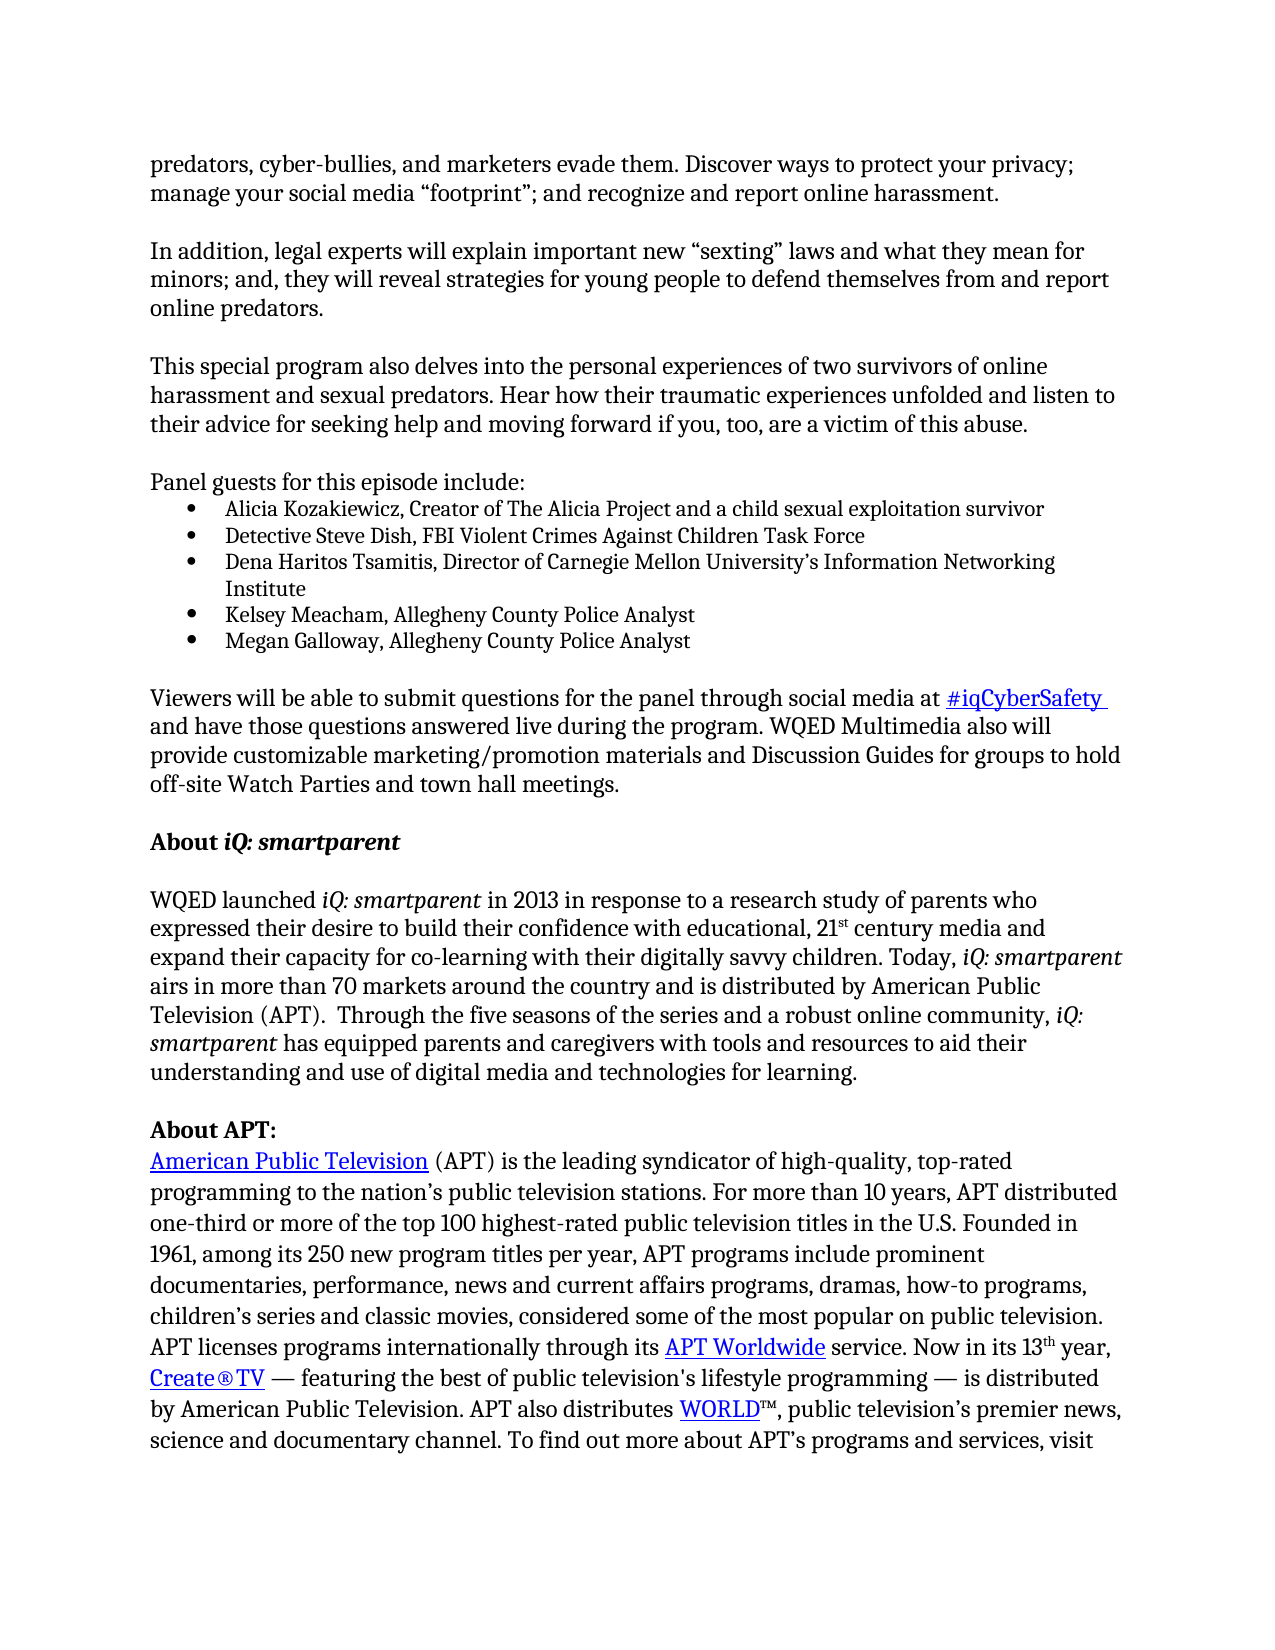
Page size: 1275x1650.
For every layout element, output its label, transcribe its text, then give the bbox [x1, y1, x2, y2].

text About iQ: smartparent [150, 828, 1125, 856]
text WQED launched iQ: smartparent in 2013 in response to a research study of parents who expressed their desire to build their confidence with educational, 21st century media and expand their capacity for co-learning with their digitally savvy children. Today, iQ: smartparent airs in more than 70 markets around the country and is distributed by American Public Television (APT). Through the five seasons of the series and a robust online community, iQ: smartparent has equipped parents and caregivers with tools and resources to aid their understanding and use of digital media and technologies for learning. [150, 886, 1125, 1087]
text Panel guests for this episode include: [150, 467, 1125, 496]
list Dena Haritos Tsamitis, Director of Carnegie Mellon University’s Information Networking Institute [187, 549, 1125, 602]
list Detective Steve Dish, FBI Violent Crimes Against Children Task Force [187, 523, 1125, 549]
list Kelsey Meacham, Allegheny County Police Analyst [187, 602, 1125, 628]
text This special program also delves into the personal experiences of two survivors of online harassment and sexual predators. Hear how their traumatic experiences unfolded and listen to their advice for seeking help and moving forward if you, too, are a victim of this abuse. [150, 352, 1125, 438]
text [150, 150, 1125, 207]
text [150, 1116, 1125, 1455]
list Alicia Kozakiewicz, Creator of The Alicia Project and a child sexual exploitation survivor [187, 496, 1125, 523]
text In addition, legal experts will explain important new “sexting” laws and what they mean for minors; and, they will reveal strategies for young people to defend themselves from and report online predators. [150, 237, 1125, 323]
text Viewers will be able to submit questions for the panel through social media at #iqCyberSafety and have those questions answered live during the program. WQED Multimedia also will provide customizable marketing/promotion materials and Discussion Guides for groups to hold off-site Watch Parties and town hall meetings. [150, 683, 1125, 798]
list Megan Galloway, Allegheny County Police Analyst [187, 628, 1125, 654]
